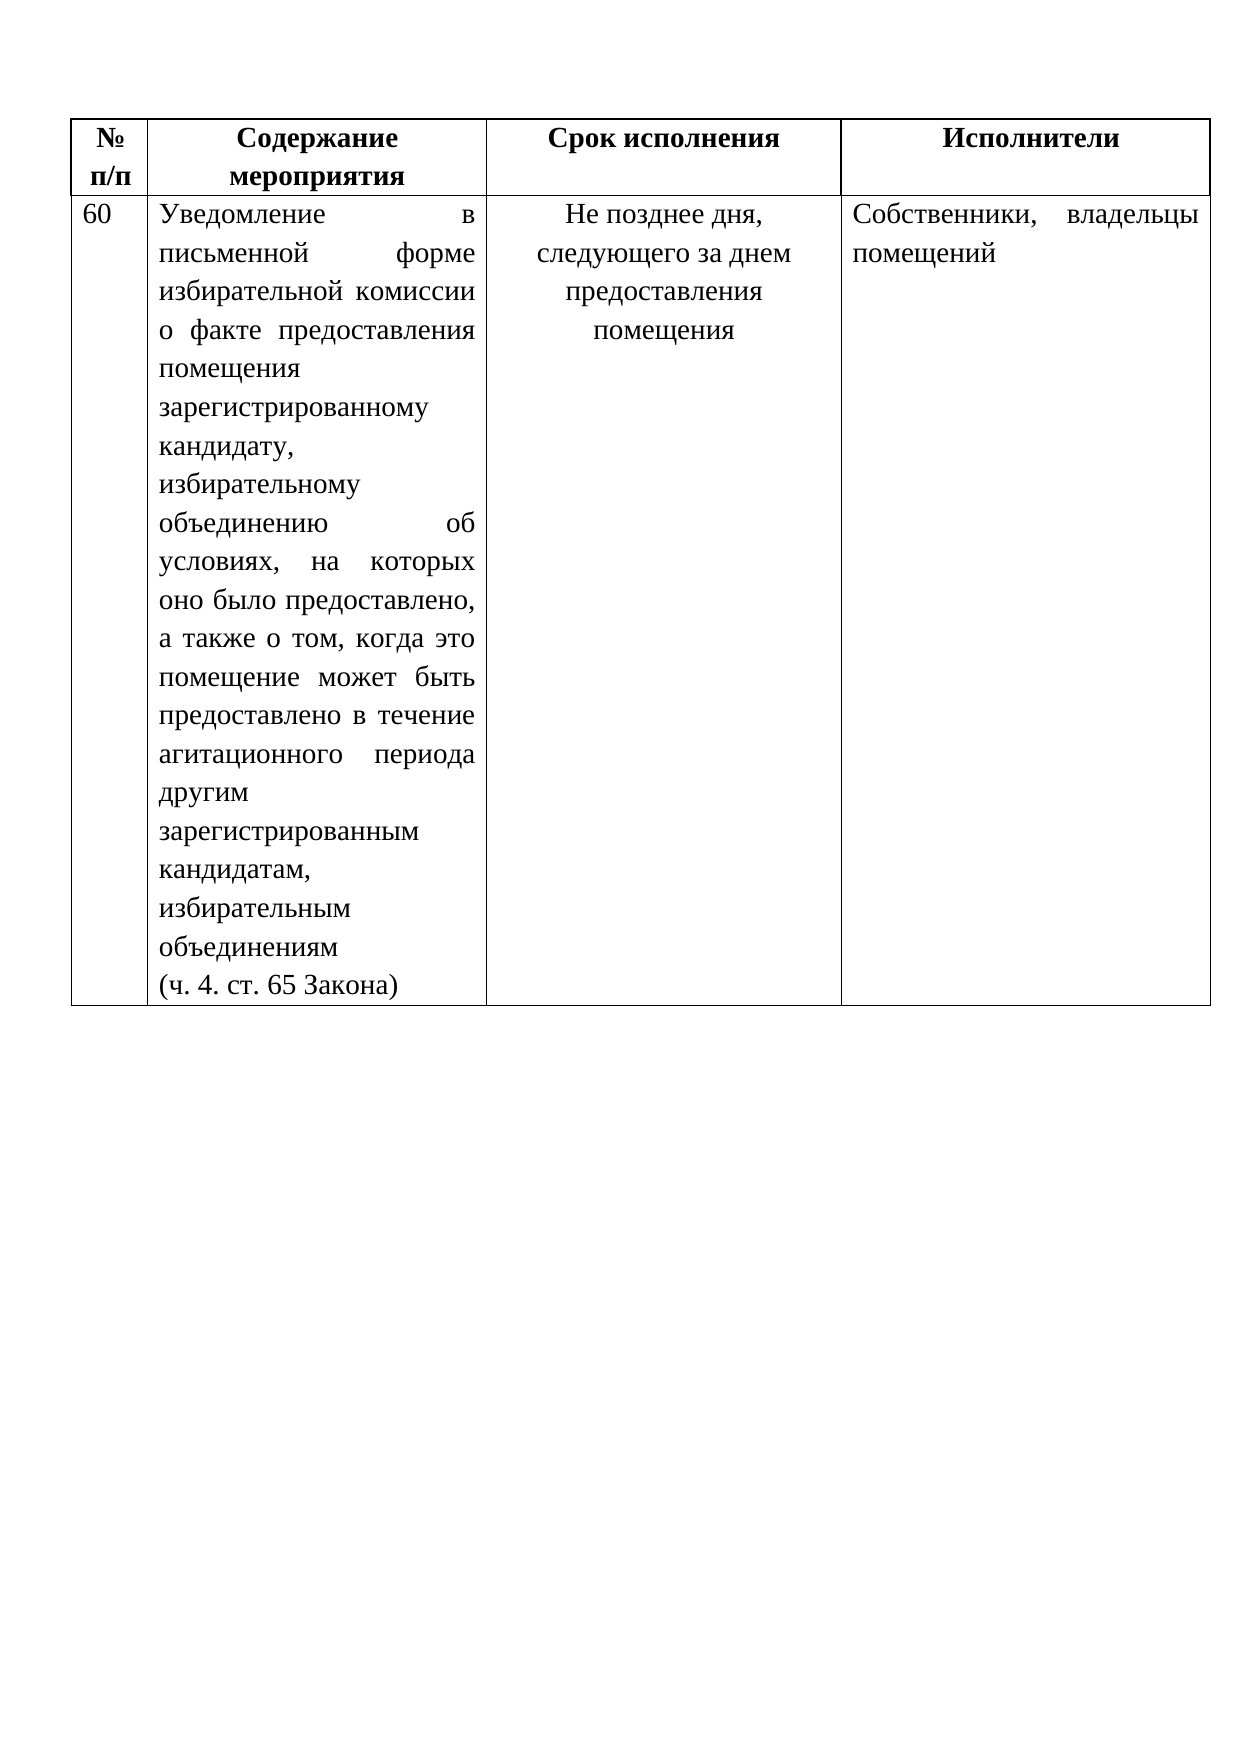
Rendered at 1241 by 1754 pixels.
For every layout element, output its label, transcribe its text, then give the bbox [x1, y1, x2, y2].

table_header № п/п [72, 120, 147, 195]
table_cell 60 [72, 196, 147, 1005]
table_header Исполнители [842, 120, 1209, 195]
table_header Содержание мероприятия [148, 120, 486, 195]
table_header Срок исполнения [487, 120, 840, 195]
table_cell Собственники, владельцы помещений [842, 196, 1210, 1005]
table_cell Не позднее дня, следующего за днем предоставления помещения [487, 196, 841, 1005]
table_cell Уведомление в письменной форме избирательной комиссии о факте предоставления помещения зарегистрированному кандидату, избирательному объединению об условиях, на которых оно было предоставлено, а также о том, когда это помещение может быть предоставлено в течение агитационного периода другим зарегистрированным кандидатам, избирательным объединениям (ч. 4. ст. 65 Закона) [148, 196, 486, 1005]
